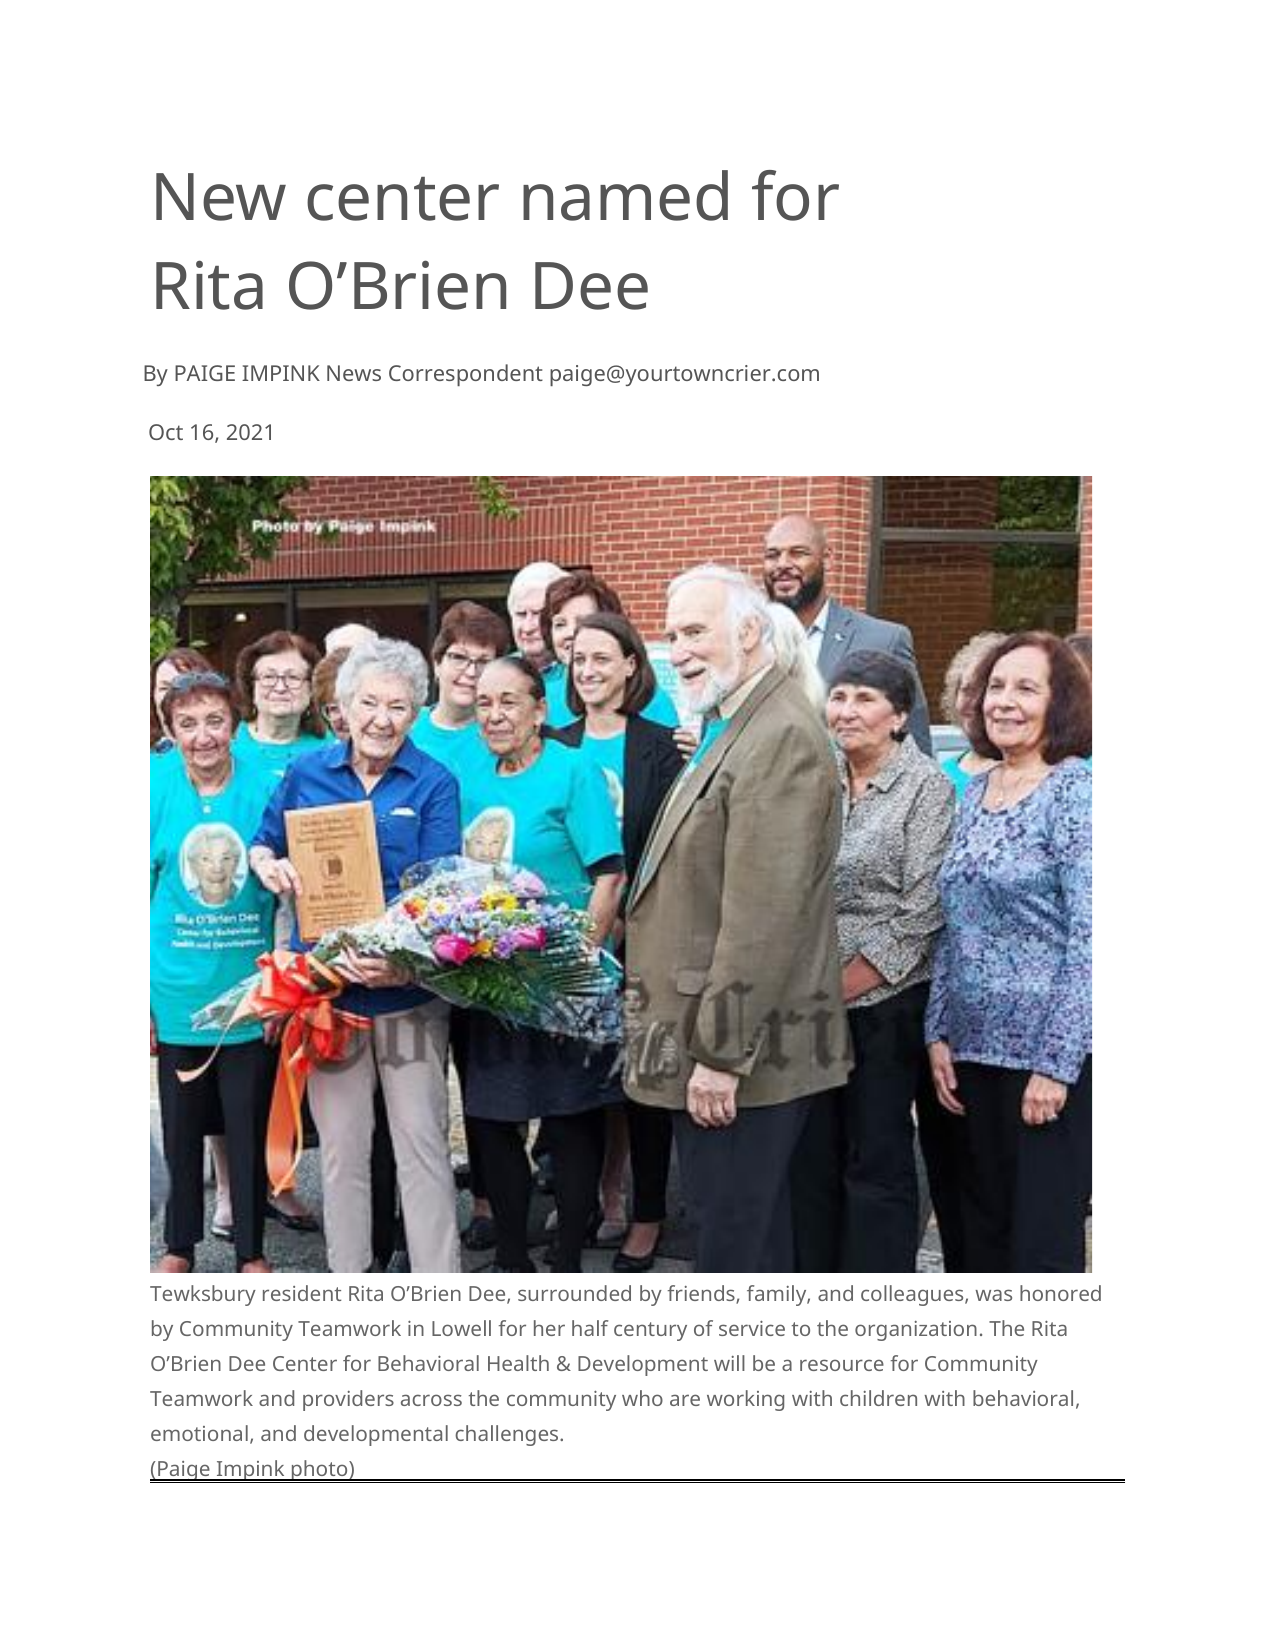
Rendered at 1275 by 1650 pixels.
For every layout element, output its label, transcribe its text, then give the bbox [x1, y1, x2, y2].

picture [150, 476, 1093, 1273]
text By PAIGE IMPINK News Correspondent paige@yourtowncrier.com [142, 358, 1125, 388]
text Oct 16, 2021 [142, 417, 1125, 447]
text Tewksbury resident Rita O’Brien Dee, surrounded by friends, family, and colleagues, was honored by Community Teamwork in Lowell for her half century of service to the organization. The Rita O’Brien Dee Center for Behavioral Health & Development will be a resource for Community Teamwork and providers across the community who are working with children with behavioral, emotional, and developmental challenges. (Paige Impink photo) [150, 1273, 1125, 1479]
text New center named for Rita O’Brien Dee [150, 150, 969, 329]
